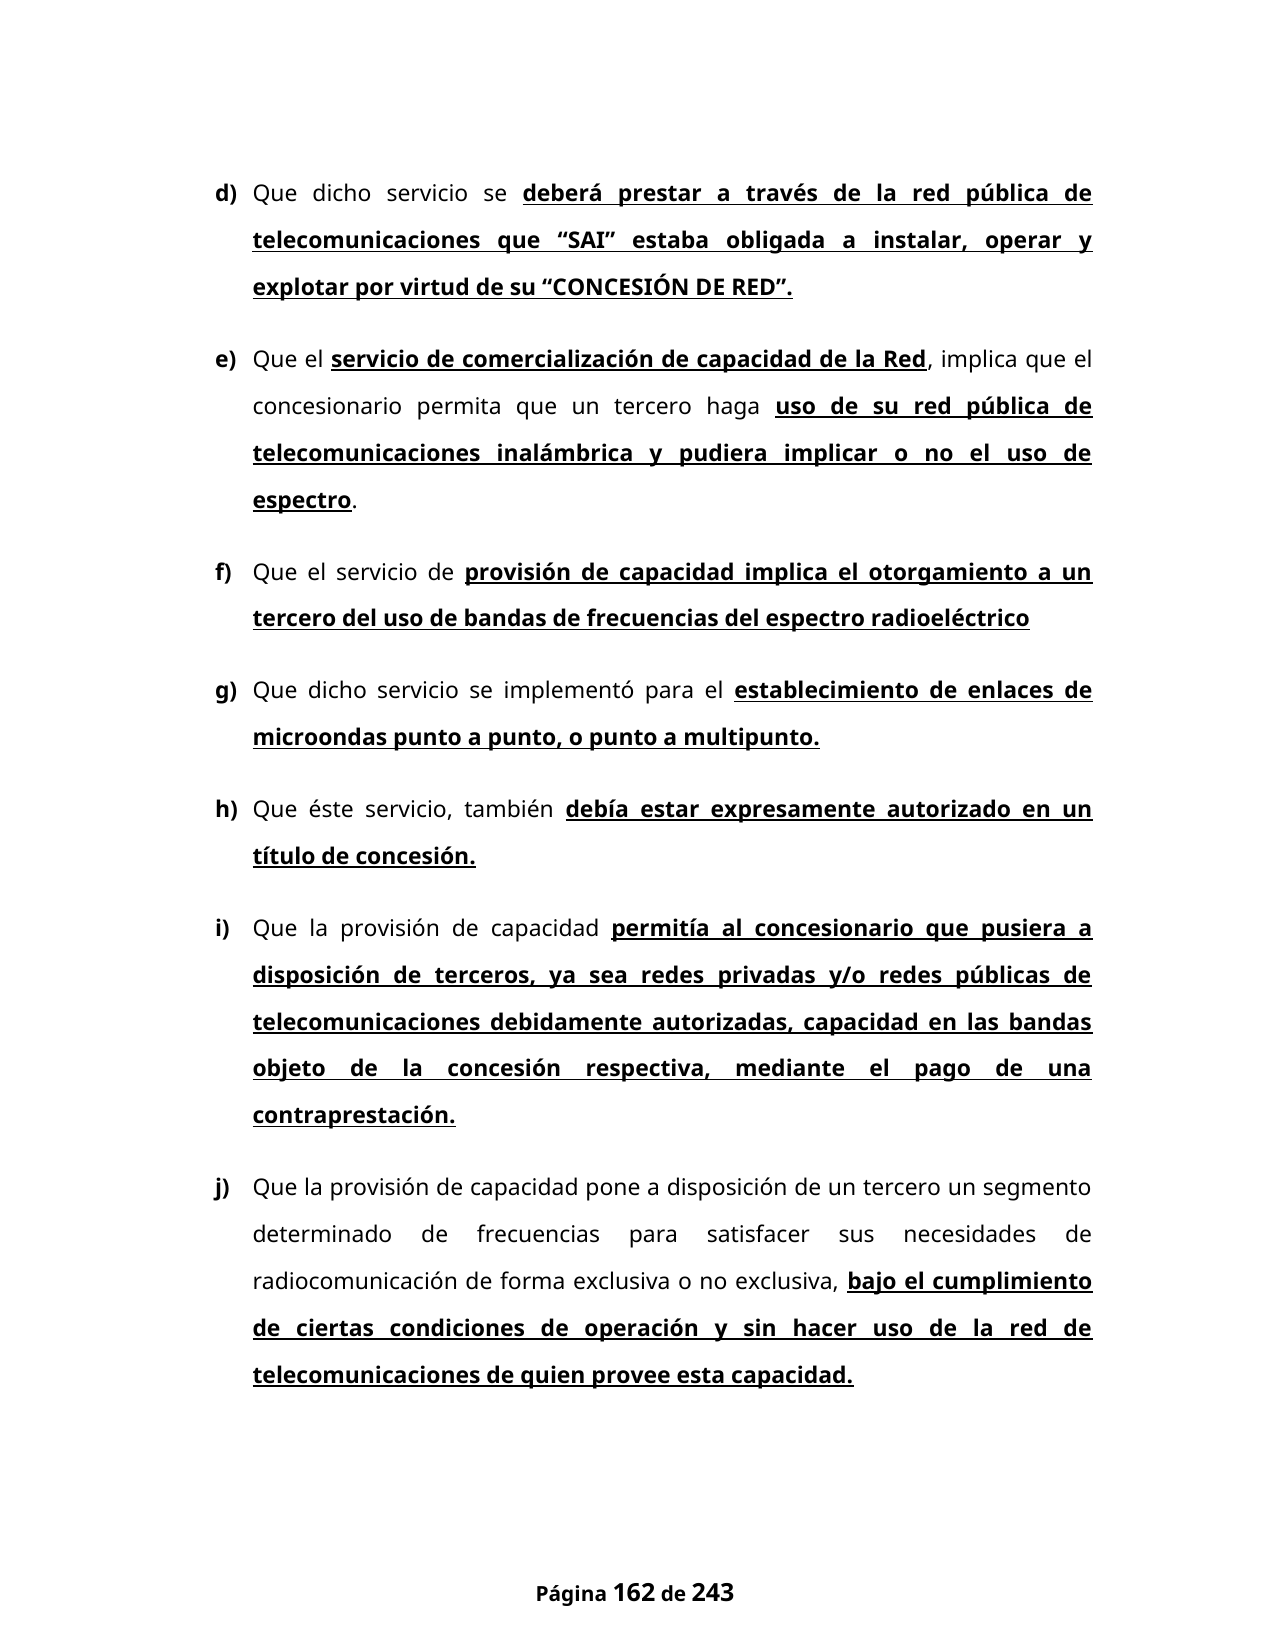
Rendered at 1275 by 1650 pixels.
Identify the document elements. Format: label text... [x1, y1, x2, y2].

list Que éste servicio, también debía estar expresamente autorizado en un título de concesión. [215, 793, 1093, 871]
list Que dicho servicio se deberá prestar a través de la red pública de telecomunicaciones que “SAI” estaba obligada a instalar, operar y explotar por virtud de su “CONCESIÓN DE RED”. [215, 177, 1093, 302]
list Que dicho servicio se implementó para el establecimiento de enlaces de microondas punto a punto, o punto a multipunto. [215, 674, 1093, 752]
list Que el servicio de provisión de capacidad implica el otorgamiento a un tercero del uso de bandas de frecuencias del espectro radioeléctrico [215, 555, 1093, 633]
list Que la provisión de capacidad permitía al concesionario que pusiera a disposición de terceros, ya sea redes privadas y/o redes públicas de telecomunicaciones debidamente autorizadas, capacidad en las bandas objeto de la concesión respectiva, mediante el pago de una contraprestación. [215, 912, 1093, 1130]
list Que la provisión de capacidad pone a disposición de un tercero un segmento determinado de frecuencias para satisfacer sus necesidades de radiocomunicación de forma exclusiva o no exclusiva, bajo el cumplimiento de ciertas condiciones de operación y sin hacer uso de la red de telecomunicaciones de quien provee esta capacidad. [215, 1171, 1093, 1390]
list Que el servicio de comercialización de capacidad de la Red, implica que el concesionario permita que un tercero haga uso de su red pública de telecomunicaciones inalámbrica y pudiera implicar o no el uso de espectro. [215, 343, 1093, 515]
